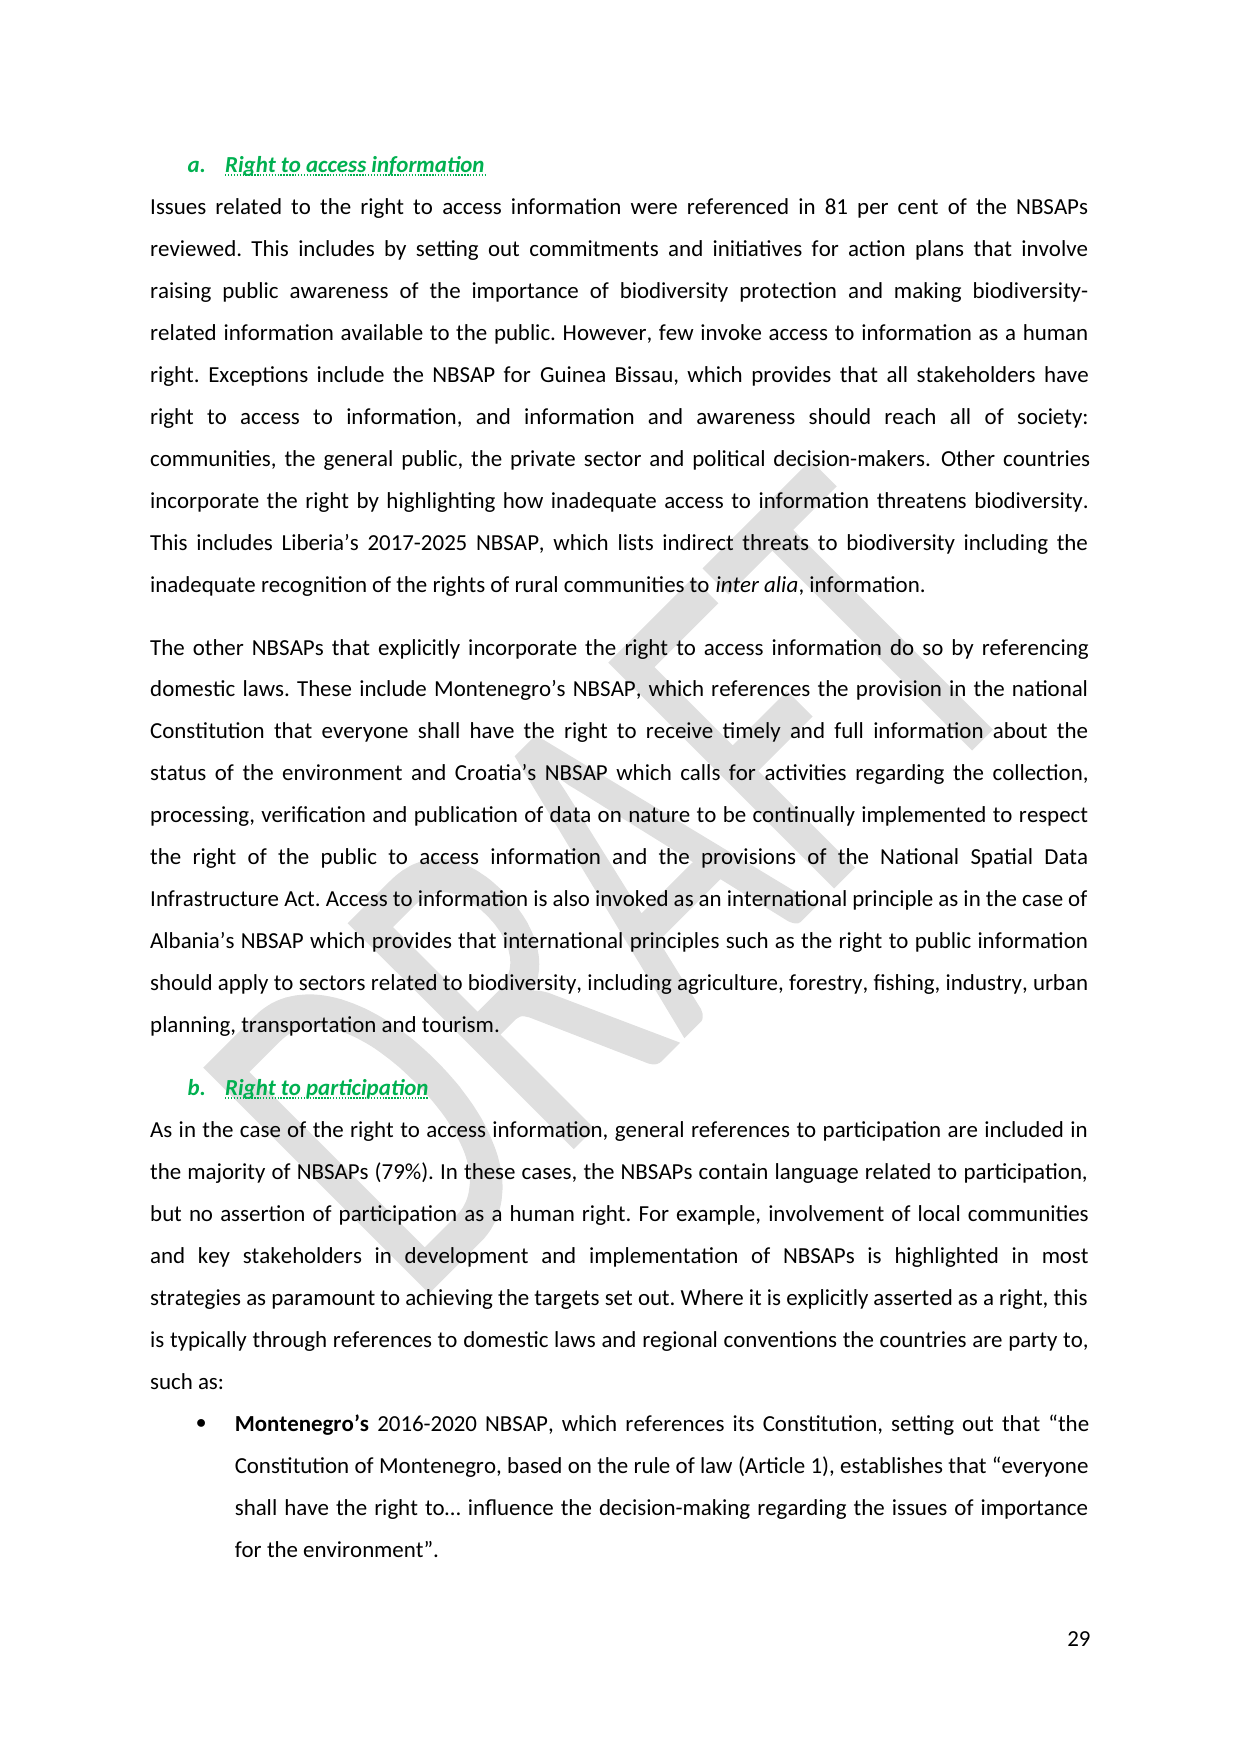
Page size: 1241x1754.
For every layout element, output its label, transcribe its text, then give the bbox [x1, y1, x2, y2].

list Montenegro’s 2016-2020 NBSAP, which references its Constitution, setting out that “the Constitution of Montenegro, based on the rule of law (Article 1), establishes that “everyone shall have the right to… influence the decision-making regarding the issues of importance for the environment”. [197, 1409, 1090, 1563]
text As in the case of the right to access information, general references to participation are included in the majority of NBSAPs (79%). In these cases, the NBSAPs contain language related to participation, but no assertion of participation as a human right. For example, involvement of local communities and key stakeholders in development and implementation of NBSAPs is highlighted in most strategies as paramount to achieving the targets set out. Where it is explicitly asserted as a right, this is typically through references to domestic laws and regional conventions the countries are party to, such as: [150, 1115, 1090, 1395]
list Right to access information [187, 150, 1090, 178]
list Right to participation [187, 1073, 1090, 1101]
text The other NBSAPs that explicitly incorporate the right to access information do so by referencing domestic laws. These include Montenegro’s NBSAP, which references the provision in the national Constitution that everyone shall have the right to receive timely and full information about the status of the environment and Croatia’s NBSAP which calls for activities regarding the collection, processing, verification and publication of data on nature to be continually implemented to respect the right of the public to access information and the provisions of the National Spatial Data Infrastructure Act. Access to information is also invoked as an international principle as in the case of Albania’s NBSAP which provides that international principles such as the right to public information should apply to sectors related to biodiversity, including agriculture, forestry, fishing, industry, urban planning, transportation and tourism. [150, 633, 1090, 1038]
text Issues related to the right to access information were referenced in 81 per cent of the NBSAPs reviewed. This includes by setting out commitments and initiatives for action plans that involve raising public awareness of the importance of biodiversity protection and making biodiversity-related information available to the public. However, few invoke access to information as a human right. Exceptions include the NBSAP for Guinea Bissau, which provides that all stakeholders have right to access to information, and information and awareness should reach all of society: communities, the general public, the private sector and political decision-makers. Other countries incorporate the right by highlighting how inadequate access to information threatens biodiversity. This includes Liberia’s 2017-2025 NBSAP, which lists indirect threats to biodiversity including the inadequate recognition of the rights of rural communities to inter alia, information. [150, 192, 1090, 598]
